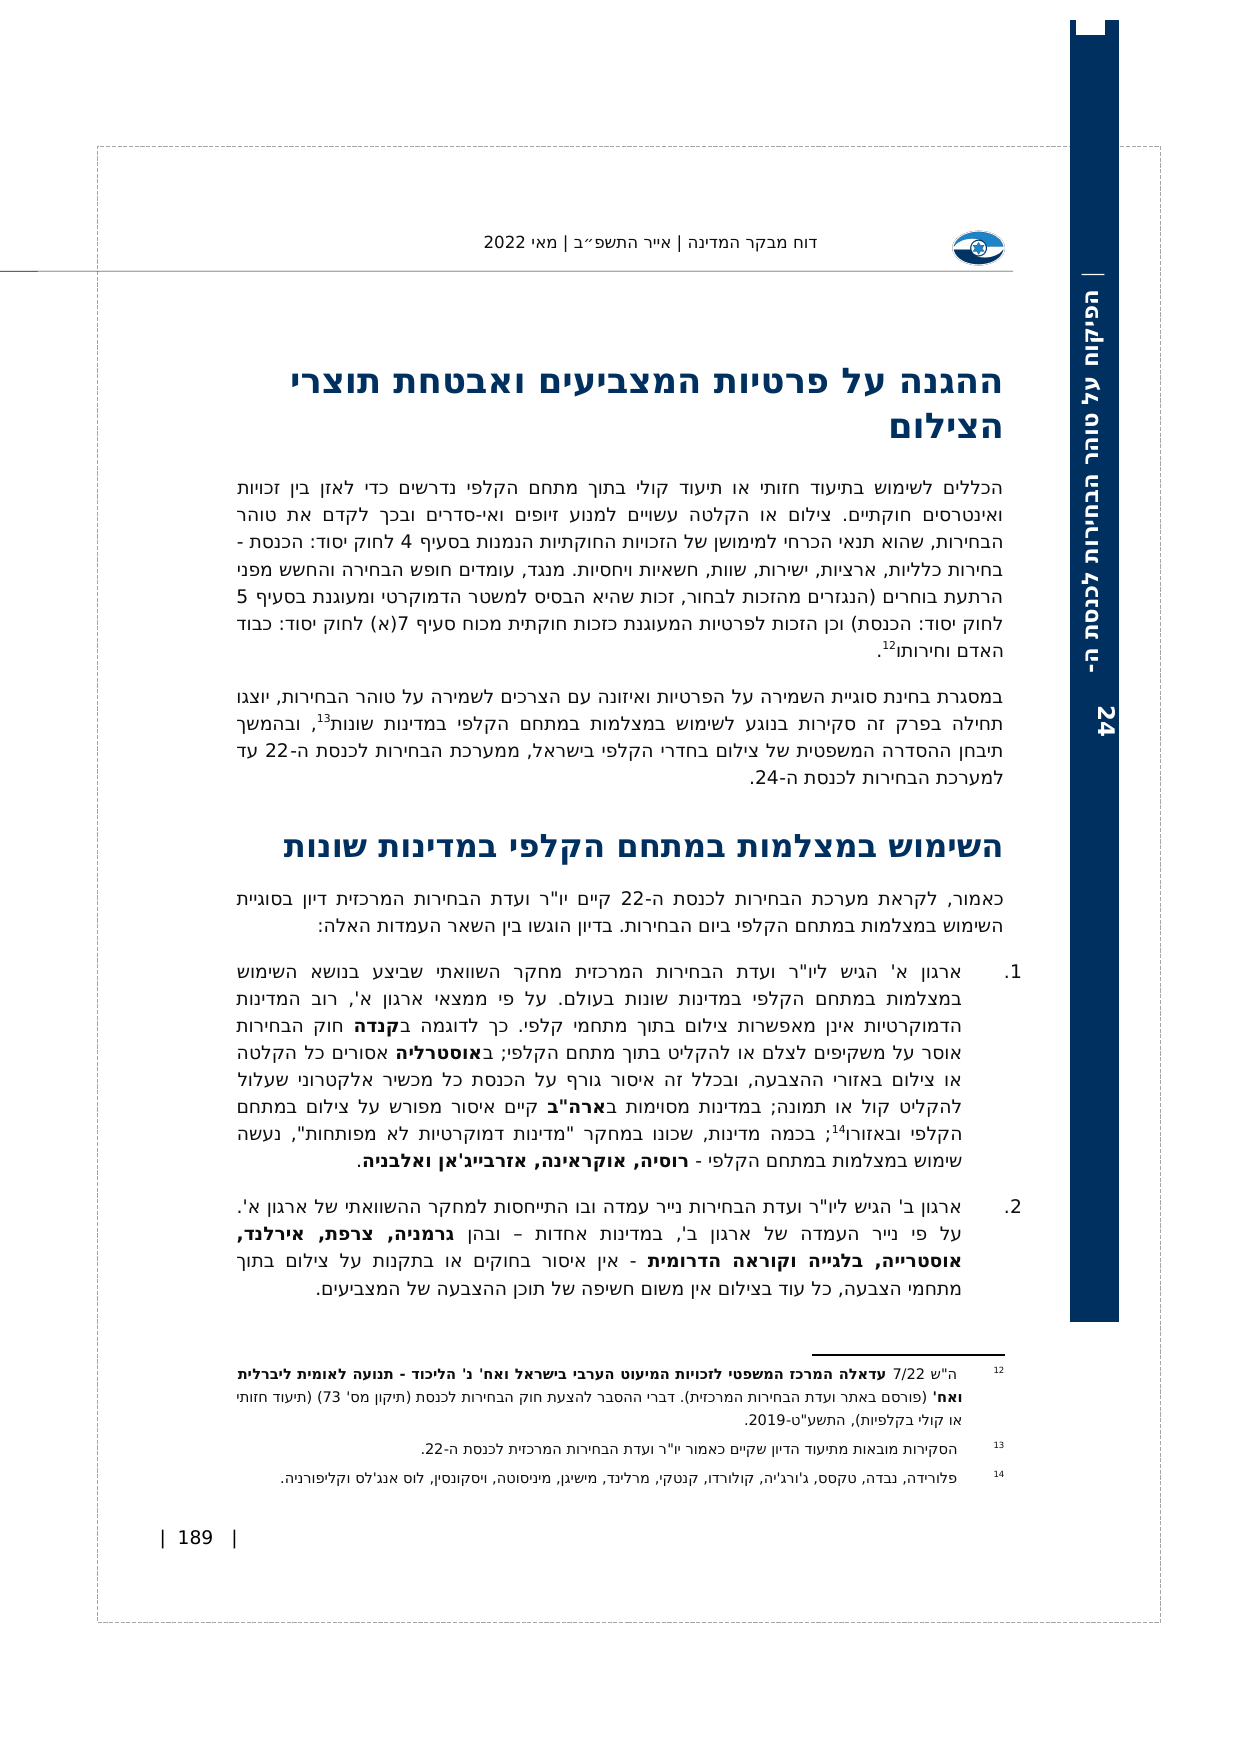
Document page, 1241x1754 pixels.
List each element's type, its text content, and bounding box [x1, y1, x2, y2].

text הכללים לשימוש בתיעוד חזותי או תיעוד קולי בתוך מתחם הקלפי נדרשים כדי לאזן בין זכויות ואינטרסים חוקתיים. צילום או הקלטה עשויים למנוע זיופים ואי-סדרים ובכך לקדם את טוהר הבחירות, שהוא תנאי הכרחי למימושן של הזכויות החוקתיות הנמנות בסעיף 4 לחוק יסוד: הכנסת - בחירות כלליות, ארציות, ישירות, שוות, חשאיות ויחסיות. מנגד, עומדים חופש הבחירה והחשש מפני הרתעת בוחרים (הנגזרים מהזכות לבחור, זכות שהיא הבסיס למשטר הדמוקרטי ומעוגנת בסעיף 5 לחוק יסוד: הכנסת) וכן הזכות לפרטיות המעוגנת כזכות חוקתית מכוח סעיף 7(א) לחוק יסוד: כבוד האדם וחירותו. [236, 473, 1004, 663]
list ארגון א' הגיש ליו"ר ועדת הבחירות המרכזית מחקר השוואתי שביצע בנושא השימוש במצלמות במתחם הקלפי במדינות שונות בעולם. על פי ממצאי ארגון א', רוב המדינות הדמוקרטיות אינן מאפשרות צילום בתוך מתחמי קלפי. כך לדוגמה בקנדה חוק הבחירות אוסר על משקיפים לצלם או להקליט בתוך מתחם הקלפי; באוסטרליה אסורים כל הקלטה או צילום באזורי ההצבעה, ובכלל זה איסור גורף על הכנסת כל מכשיר אלקטרוני שעלול להקליט קול או תמונה; במדינות מסוימות בארה"ב קיים איסור מפורש על צילום במתחם הקלפי ובאזורו; בכמה מדינות, שכונו במחקר "מדינות דמוקרטיות לא מפותחות", נעשה שימוש במצלמות במתחם הקלפי - רוסיה, אוקראינה, אזרבייג'אן ואלבניה. [236, 957, 1004, 1173]
text כאמור, לקראת מערכת הבחירות לכנסת ה-22 קיים יו"ר ועדת הבחירות המרכזית דיון בסוגיית השימוש במצלמות במתחם הקלפי ביום הבחירות. בדיון הוגשו בין השאר העמדות האלה: [236, 884, 1004, 938]
text השימוש במצלמות במתחם הקלפי במדינות שונות [236, 827, 1004, 865]
text במסגרת בחינת סוגיית השמירה על הפרטיות ואיזונה עם הצרכים לשמירה על טוהר הבחירות, יוצגו תחילה בפרק זה סקירות בנוגע לשימוש במצלמות במתחם הקלפי במדינות שונות, ובהמשך תיבחן ההסדרה המשפטית של צילום בחדרי הקלפי בישראל, ממערכת הבחירות לכנסת ה-22 עד למערכת הבחירות לכנסת ה-24. [236, 681, 1004, 790]
text ההגנה על פרטיות המצביעים ואבטחת תוצרי הצילום [236, 356, 1004, 448]
picture [950, 228, 1007, 268]
list ארגון ב' הגיש ליו"ר ועדת הבחירות נייר עמדה ובו התייחסות למחקר ההשוואתי של ארגון א'. על פי נייר העמדה של ארגון ב', במדינות אחדות – ובהן גרמניה, צרפת, אירלנד, אוסטרייה, בלגייה וקוראה הדרומית - אין איסור בחוקים או בתקנות על צילום בתוך מתחמי הצבעה, כל עוד בצילום אין משום חשיפה של תוכן ההצבעה של המצביעים. [236, 1192, 1004, 1300]
